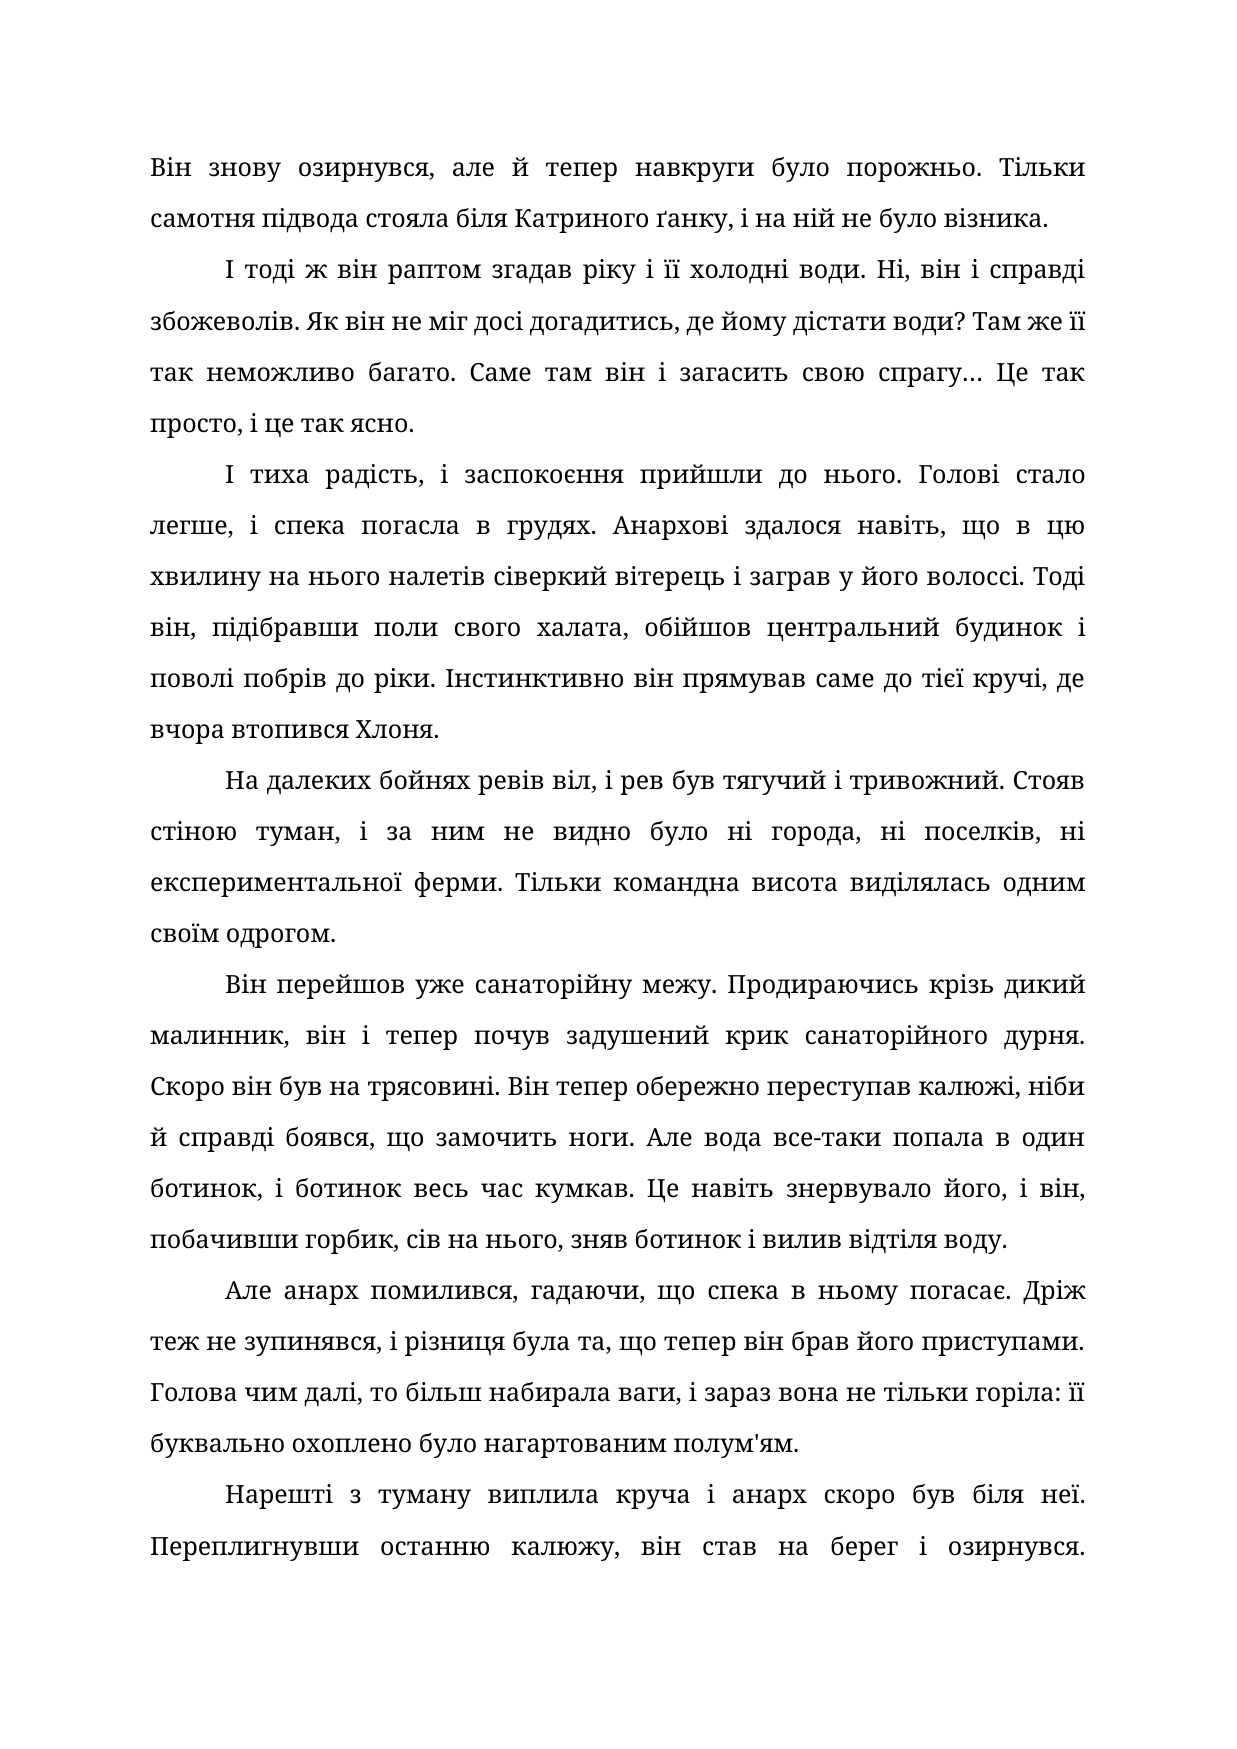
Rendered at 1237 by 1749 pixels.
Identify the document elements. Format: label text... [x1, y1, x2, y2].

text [150, 1477, 1086, 1562]
text Але анарх помилився, гадаючи, що спека в ньому погасає. Дріж теж не зупинявся, і різниця була та, що тепер він брав його приступами. Голова чим далі, то більш набирала ваги, і зараз вона не тільки горіла: її буквально охоплено було нагартованим полум'ям. [150, 1273, 1086, 1460]
text Він перейшов уже санаторійну межу. Продираючись крізь дикий малинник, він і тепер почув задушений крик санаторійного дурня. Скоро він був на трясовині. Він тепер обережно переступав калюжі, ніби й справді боявся, що замочить ноги. Але вода все-таки попала в один ботинок, і ботинок весь час кумкав. Це навіть знервувало його, і він, побачивши горбик, сів на нього, зняв ботинок і вилив відтіля воду. [150, 967, 1086, 1256]
text На далеких бойнях ревів віл, і рев був тягучий і тривожний. Стояв стіною туман, і за ним не видно було ні города, ні поселків, ні експериментальної ферми. Тільки командна висота виділялась одним своїм одрогом. [150, 762, 1086, 950]
text І тиха радість, і заспокоєння прийшли до нього. Голові стало легше, і спека погасла в грудях. Анархові здалося навіть, що в цю хвилину на нього налетів сіверкий вітерець і заграв у його волоссі. Тоді він, підібравши поли свого халата, обійшов центральний будинок і поволі побрів до ріки. Інстинктивно він прямував саме до тієї кручі, де вчора втопився Хлоня. [150, 456, 1086, 746]
text І тоді ж він раптом згадав ріку і її холодні води. Ні, він і справді збожеволів. Як він не міг досі догадитись, де йому дістати води? Там же її так неможливо багато. Саме там він і загасить свою спрагу… Це так просто, і це так ясно. [150, 252, 1086, 439]
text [150, 150, 1086, 235]
